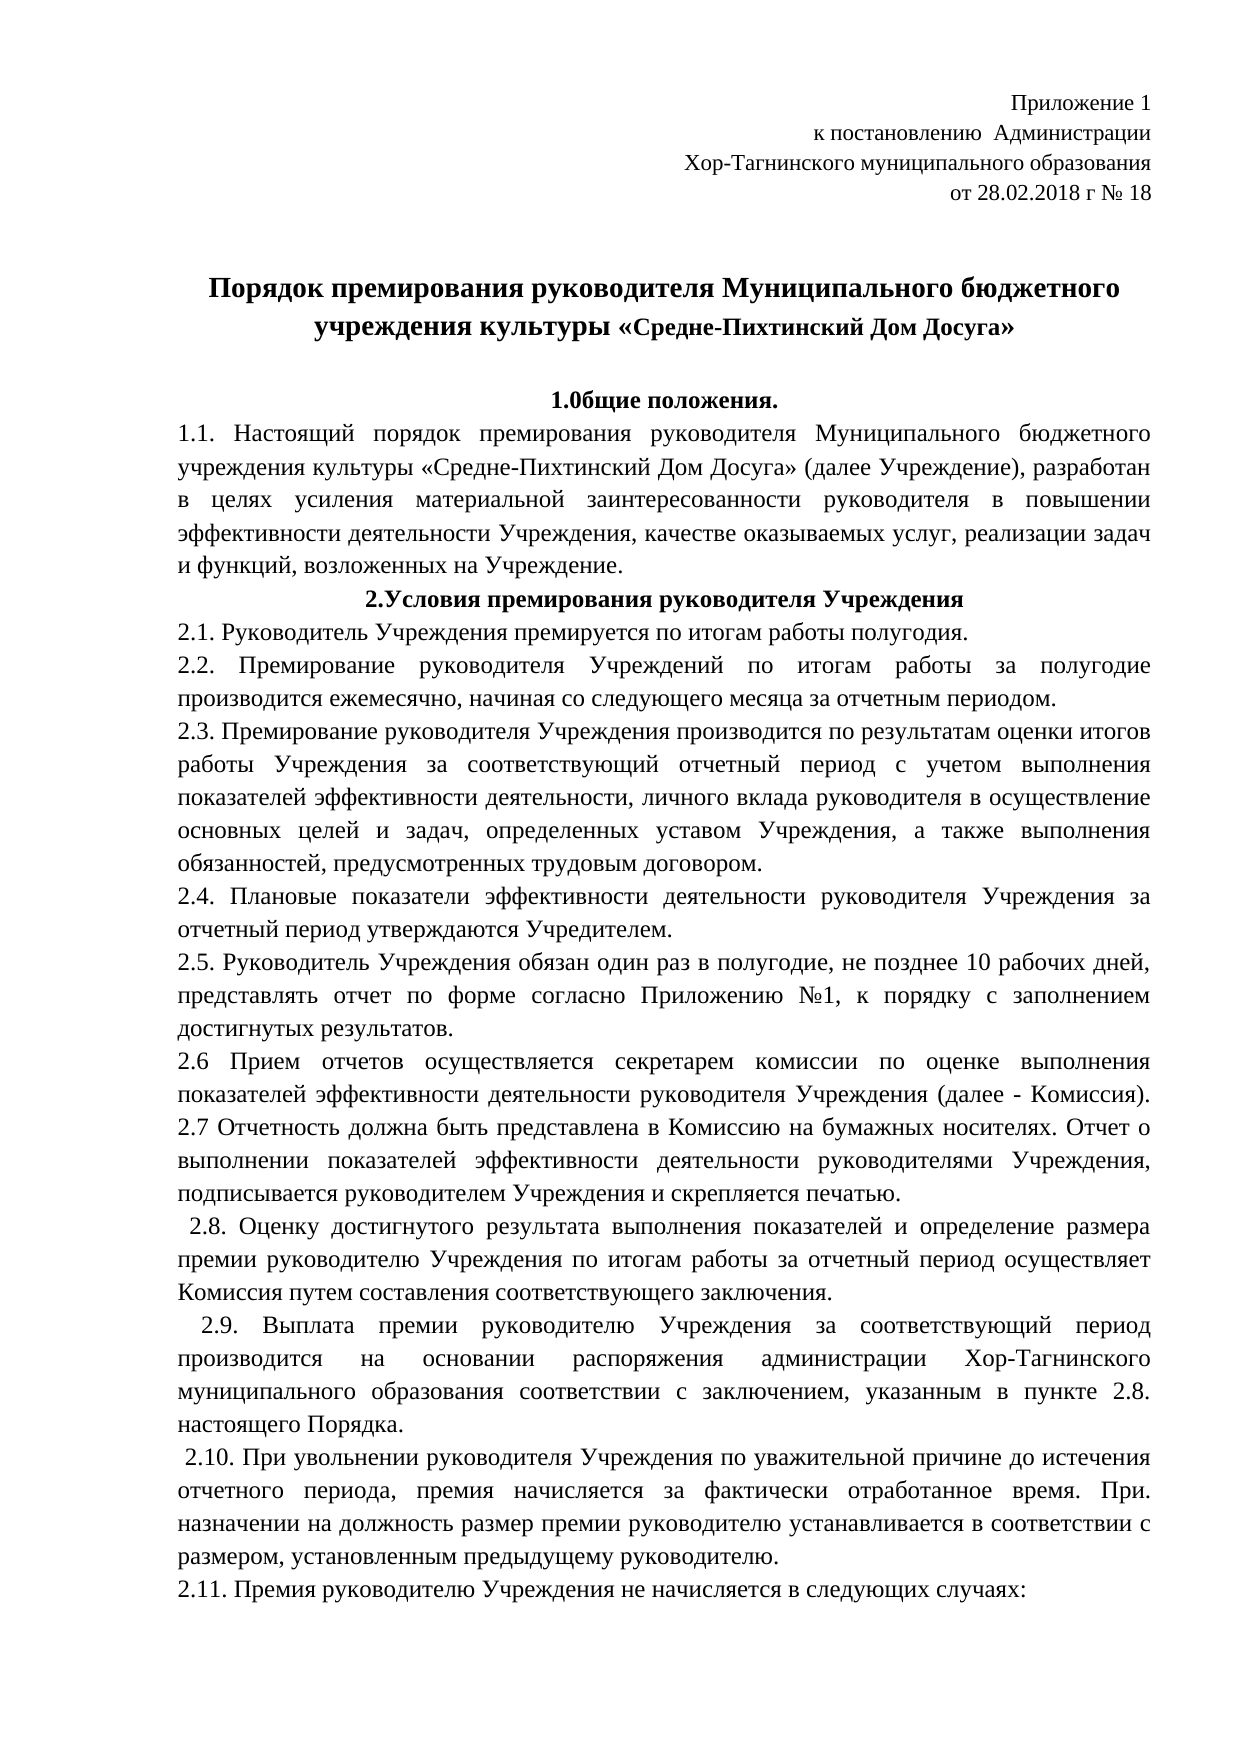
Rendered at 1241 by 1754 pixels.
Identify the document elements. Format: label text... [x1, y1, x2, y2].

text Порядок премирования руководителя Муниципального бюджетного учреждения культуры «Средне-Пихтинский Дом Досуга» [177, 270, 1152, 342]
text 2.4. Плановые показатели эффективности деятельности руководителя Учреждения за отчетный период утверждаются Учредителем. [177, 881, 1152, 943]
text 2.5. Руководитель Учреждения обязан один раз в полугодие, не позднее 10 рабочих дней, представлять отчет по форме согласно Приложению №1, к порядку с заполнением достигнутых результатов. [177, 947, 1152, 1042]
text 1.1. Настоящий порядок премирования руководителя Муниципального бюджетного учреждения культуры «Средне-Пихтинский Дом Досуга» (далее Учреждение), разработан в целях усиления материальной заинтересованности руководителя в повышении эффективности деятельности Учреждения, качестве оказываемых услуг, реализации задач и функций, возложенных на Учреждение. [177, 418, 1152, 579]
text 2.11. Премия руководителю Учреждения не начисляется в следующих случаях: [177, 1574, 1152, 1603]
text Приложение 1 [177, 89, 1152, 115]
text 2.10. При увольнении руководителя Учреждения по уважительной причине до истечения отчетного периода, премия начисляется за фактически отработанное время. При. назначении на должность размер премии руководителю устанавливается в соответствии с размером, установленным предыдущему руководителю. [177, 1442, 1152, 1570]
text 2.8. Оценку достигнутого результата выполнения показателей и определение размера премии руководителю Учреждения по итогам работы за отчетный период осуществляет Комиссия путем составления соответствующего заключения. [177, 1211, 1152, 1306]
text 2.9. Выплата премии руководителю Учреждения за соответствующий период производится на основании распоряжения администрации Хор-Тагнинского муниципального образования соответствии с заключением, указанным в пункте 2.8. настоящего Порядка. [177, 1310, 1152, 1438]
text к постановлению Администрации [177, 119, 1152, 145]
text 2.2. Премирование руководителя Учреждений по итогам работы за полугодие производится ежемесячно, начиная со следующего месяца за отчетным периодом. [177, 650, 1152, 711]
text 2.1. Руководитель Учреждения премируется по итогам работы полугодия. [177, 617, 1152, 645]
text от 28.02.2018 г № 18 [177, 179, 1152, 206]
text 2.3. Премирование руководителя Учреждения производится по результатам оценки итогов работы Учреждения за соответствующий отчетный период с учетом выполнения показателей эффективности деятельности, личного вклада руководителя в осуществление основных целей и задач, определенных уставом Учреждения, а также выполнения обязанностей, предусмотренных трудовым договором. [177, 716, 1152, 877]
text 2.Условия премирования руководителя Учреждения [177, 584, 1152, 612]
text 1.0бщие положения. [177, 386, 1152, 414]
text 2.6 Прием отчетов осуществляется секретарем комиссии по оценке выполнения показателей эффективности деятельности руководителя Учреждения (далее - Комиссия). 2.7 Отчетность должна быть представлена в Комиссию на бумажных носителях. Отчет о выполнении показателей эффективности деятельности руководителями Учреждения, подписывается руководителем Учреждения и скрепляется печатью. [177, 1046, 1152, 1207]
text Хор-Тагнинского муниципального образования [177, 149, 1152, 175]
